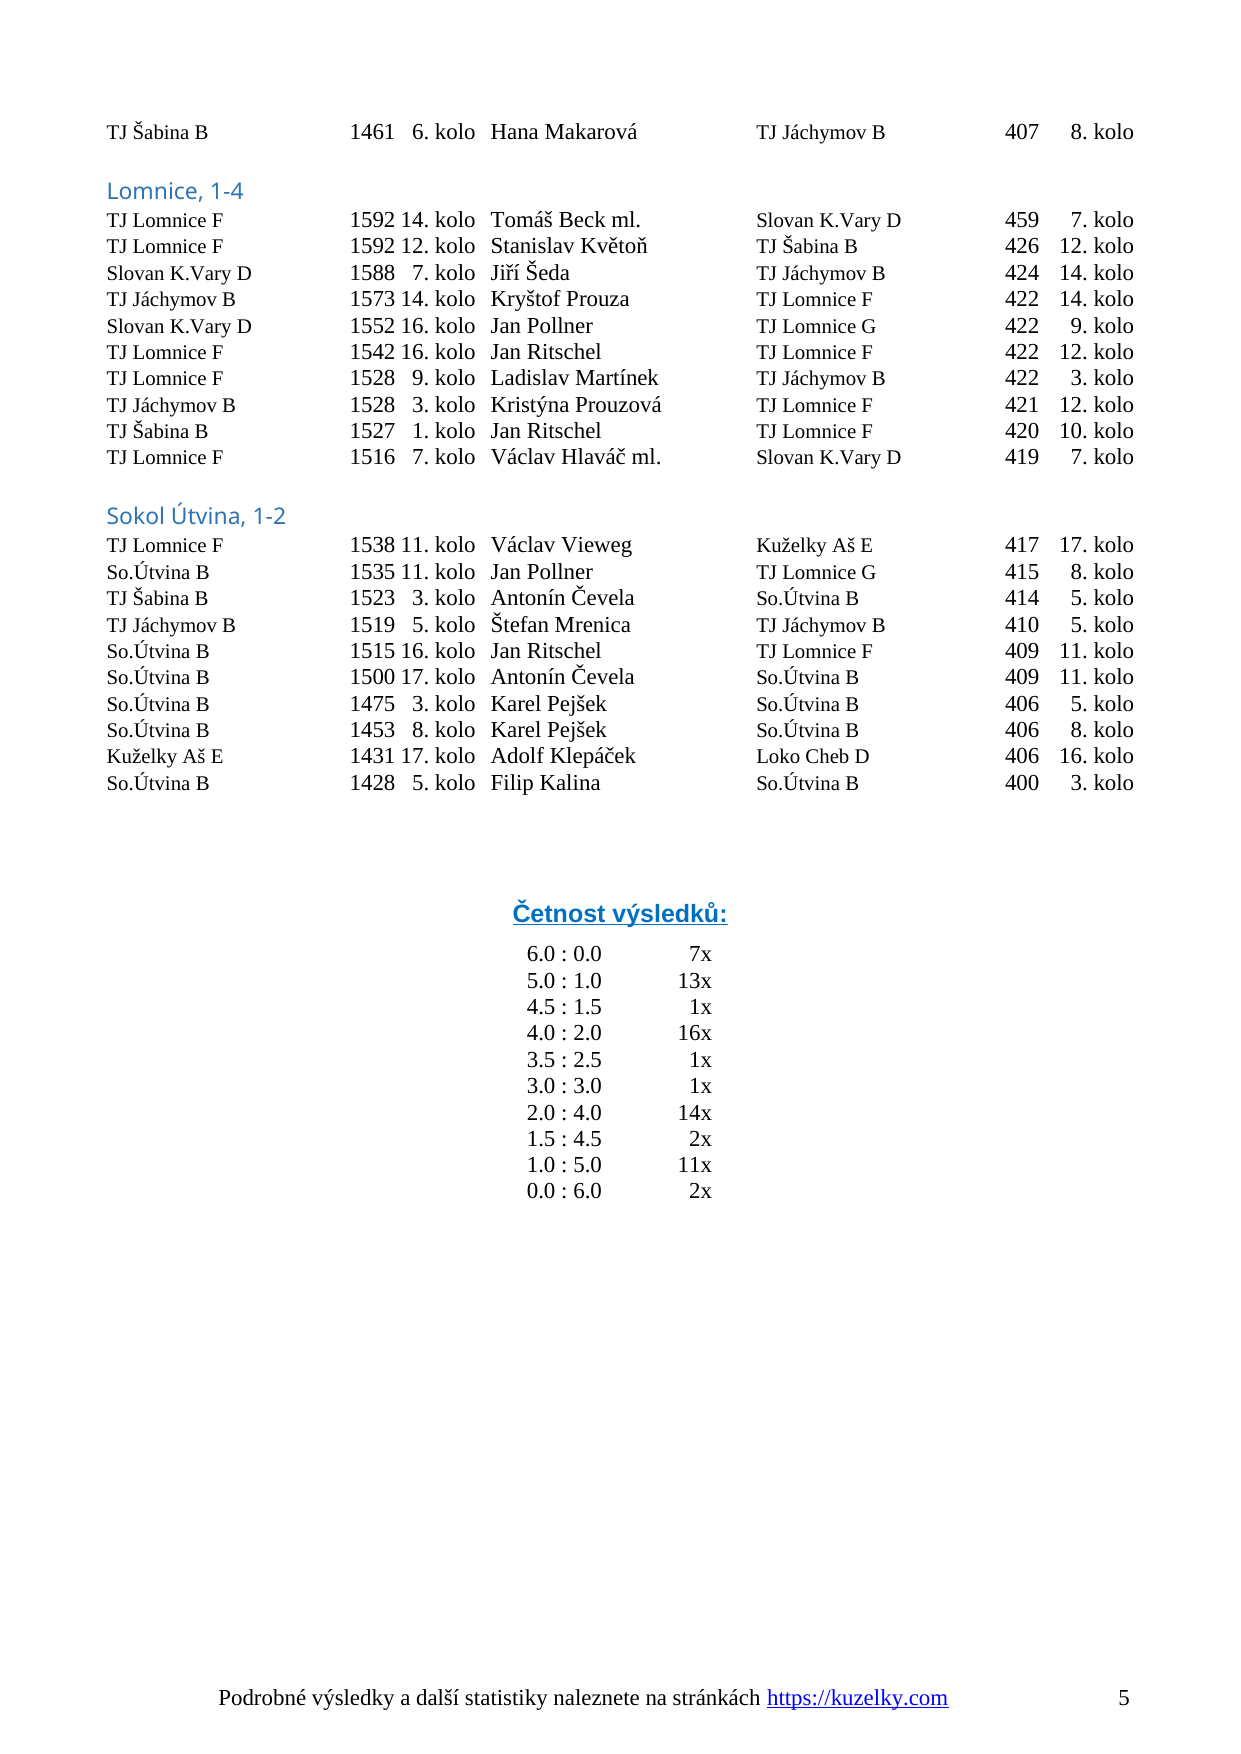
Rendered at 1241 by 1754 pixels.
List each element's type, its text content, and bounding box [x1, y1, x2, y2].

text 6.0 : 0.0 7x [106, 940, 1134, 967]
text TJ Šabina B 1527 1. kolo Jan Ritschel TJ Lomnice F 420 10. kolo [106, 417, 1134, 443]
text Slovan K.Vary D 1588 7. kolo Jiří Šeda TJ Jáchymov B 424 14. kolo [106, 259, 1134, 285]
text So.Útvina B 1500 17. kolo Antonín Čevela So.Útvina B 409 11. kolo [106, 663, 1134, 690]
text TJ Jáchymov B 1528 3. kolo Kristýna Prouzová TJ Lomnice F 421 12. kolo [106, 391, 1134, 417]
text 3.5 : 2.5 1x [106, 1046, 1134, 1072]
text Četnost výsledků: [94, 899, 1145, 928]
text 1.5 : 4.5 2x [106, 1125, 1134, 1151]
subtitle Lomnice, 1-4 [106, 175, 1134, 206]
text 0.0 : 6.0 2x [106, 1178, 1134, 1204]
text 5.0 : 1.0 13x [106, 967, 1134, 993]
text TJ Šabina B 1461 6. kolo Hana Makarová TJ Jáchymov B 407 8. kolo [106, 118, 1134, 144]
text So.Útvina B 1475 3. kolo Karel Pejšek So.Útvina B 406 5. kolo [106, 690, 1134, 716]
text TJ Šabina B 1523 3. kolo Antonín Čevela So.Útvina B 414 5. kolo [106, 584, 1134, 611]
text TJ Lomnice F 1592 14. kolo Tomáš Beck ml. Slovan K.Vary D 459 7. kolo [106, 206, 1134, 233]
text So.Útvina B 1515 16. kolo Jan Ritschel TJ Lomnice F 409 11. kolo [106, 637, 1134, 663]
text TJ Lomnice F 1538 11. kolo Václav Vieweg Kuželky Aš E 417 17. kolo [106, 532, 1134, 558]
text So.Útvina B 1535 11. kolo Jan Pollner TJ Lomnice G 415 8. kolo [106, 558, 1134, 584]
text TJ Jáchymov B 1519 5. kolo Štefan Mrenica TJ Jáchymov B 410 5. kolo [106, 611, 1134, 637]
text So.Útvina B 1453 8. kolo Karel Pejšek So.Útvina B 406 8. kolo [106, 716, 1134, 742]
text TJ Lomnice F 1542 16. kolo Jan Ritschel TJ Lomnice F 422 12. kolo [106, 338, 1134, 364]
text 4.0 : 2.0 16x [106, 1019, 1134, 1046]
text So.Útvina B 1428 5. kolo Filip Kalina So.Útvina B 400 3. kolo [106, 769, 1134, 795]
text TJ Lomnice F 1528 9. kolo Ladislav Martínek TJ Jáchymov B 422 3. kolo [106, 364, 1134, 391]
subtitle Sokol Útvina, 1-2 [106, 500, 1134, 532]
text Slovan K.Vary D 1552 16. kolo Jan Pollner TJ Lomnice G 422 9. kolo [106, 312, 1134, 338]
text TJ Lomnice F 1592 12. kolo Stanislav Květoň TJ Šabina B 426 12. kolo [106, 233, 1134, 259]
text 1.0 : 5.0 11x [106, 1151, 1134, 1178]
text 2.0 : 4.0 14x [106, 1098, 1134, 1125]
text Kuželky Aš E 1431 17. kolo Adolf Klepáček Loko Cheb D 406 16. kolo [106, 742, 1134, 769]
text TJ Lomnice F 1516 7. kolo Václav Hlaváč ml. Slovan K.Vary D 419 7. kolo [106, 443, 1134, 470]
text 3.0 : 3.0 1x [106, 1072, 1134, 1098]
text 4.5 : 1.5 1x [106, 993, 1134, 1019]
text TJ Jáchymov B 1573 14. kolo Kryštof Prouza TJ Lomnice F 422 14. kolo [106, 285, 1134, 312]
